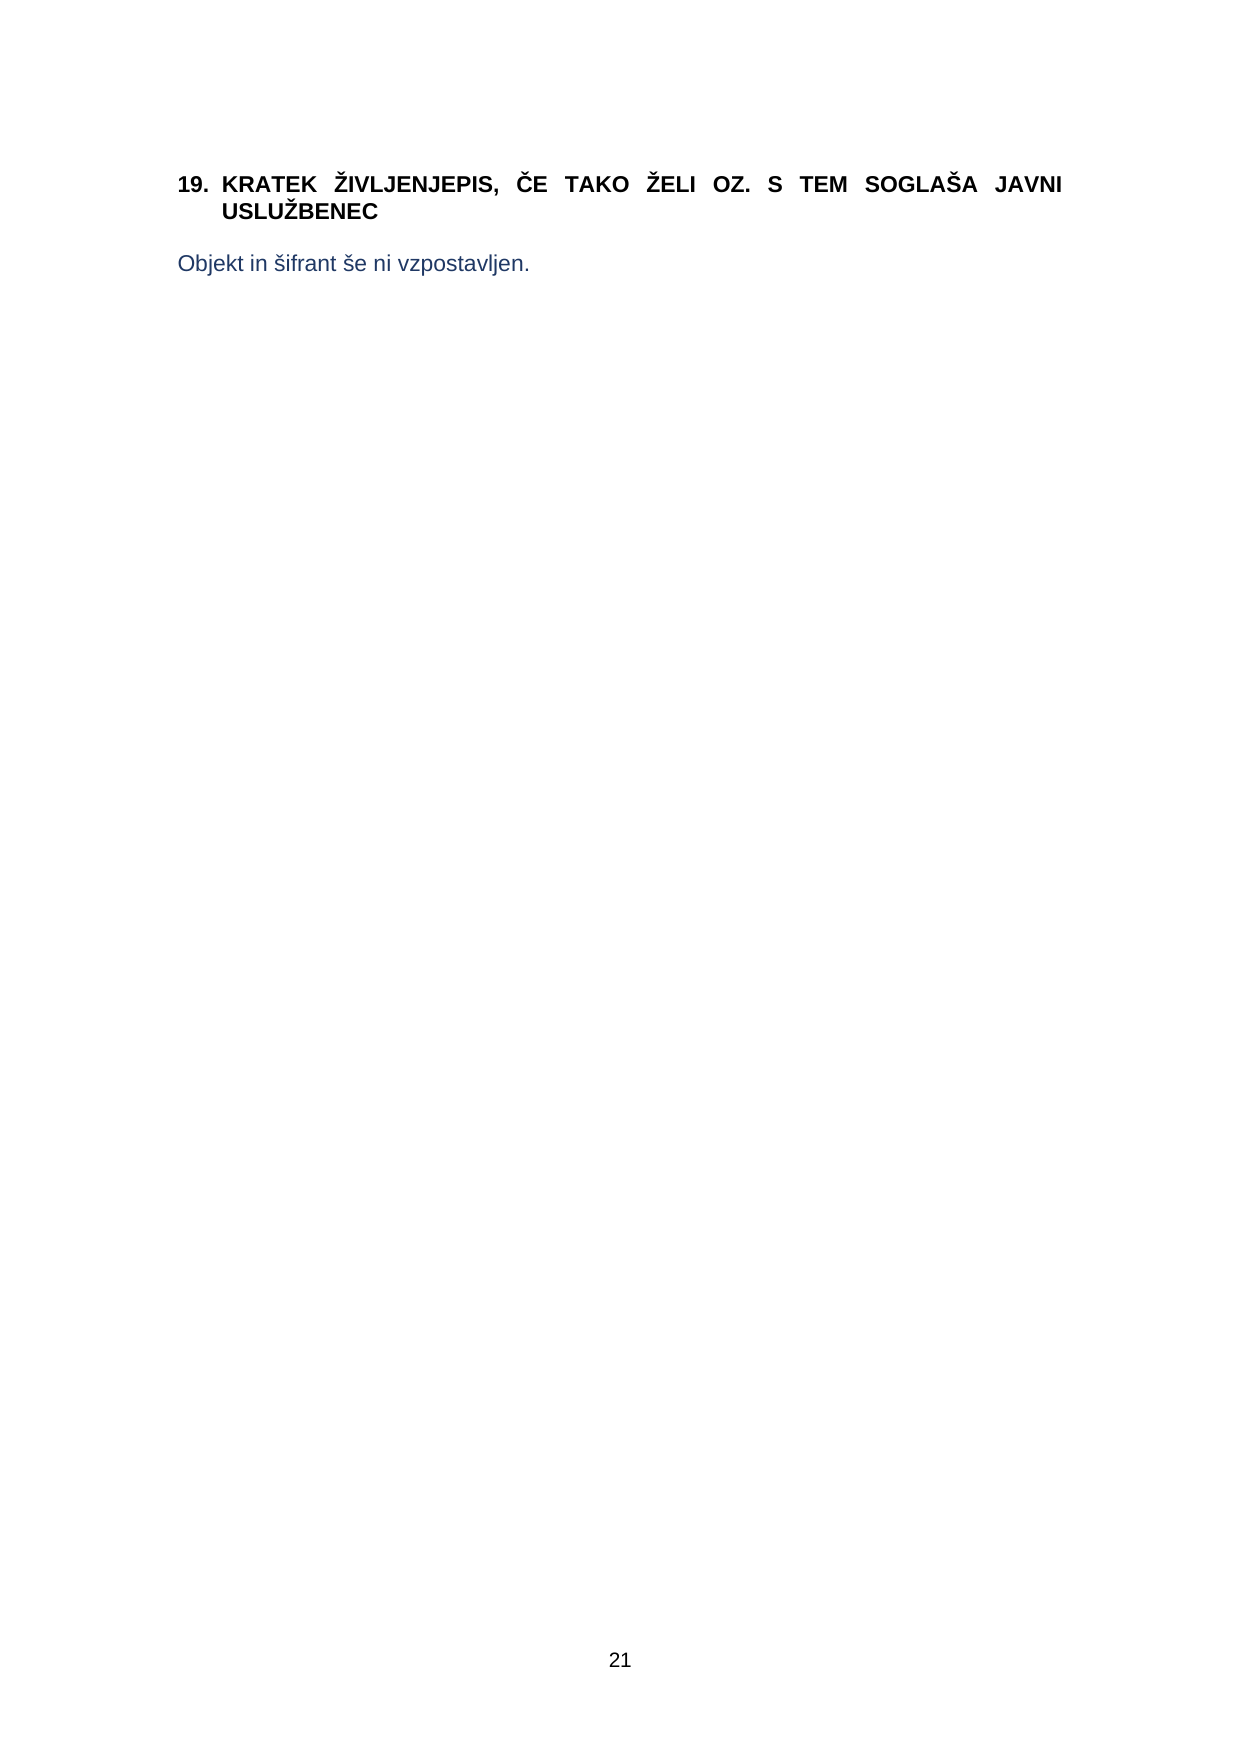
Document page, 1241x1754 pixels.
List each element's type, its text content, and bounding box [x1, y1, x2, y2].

text Objekt in šifrant še ni vzpostavljen. [177, 250, 1063, 277]
list KRATEK ŽIVLJENJEPIS, ČE TAKO ŽELI OZ. S TEM SOGLAŠA JAVNI USLUŽBENEC [177, 171, 1063, 224]
